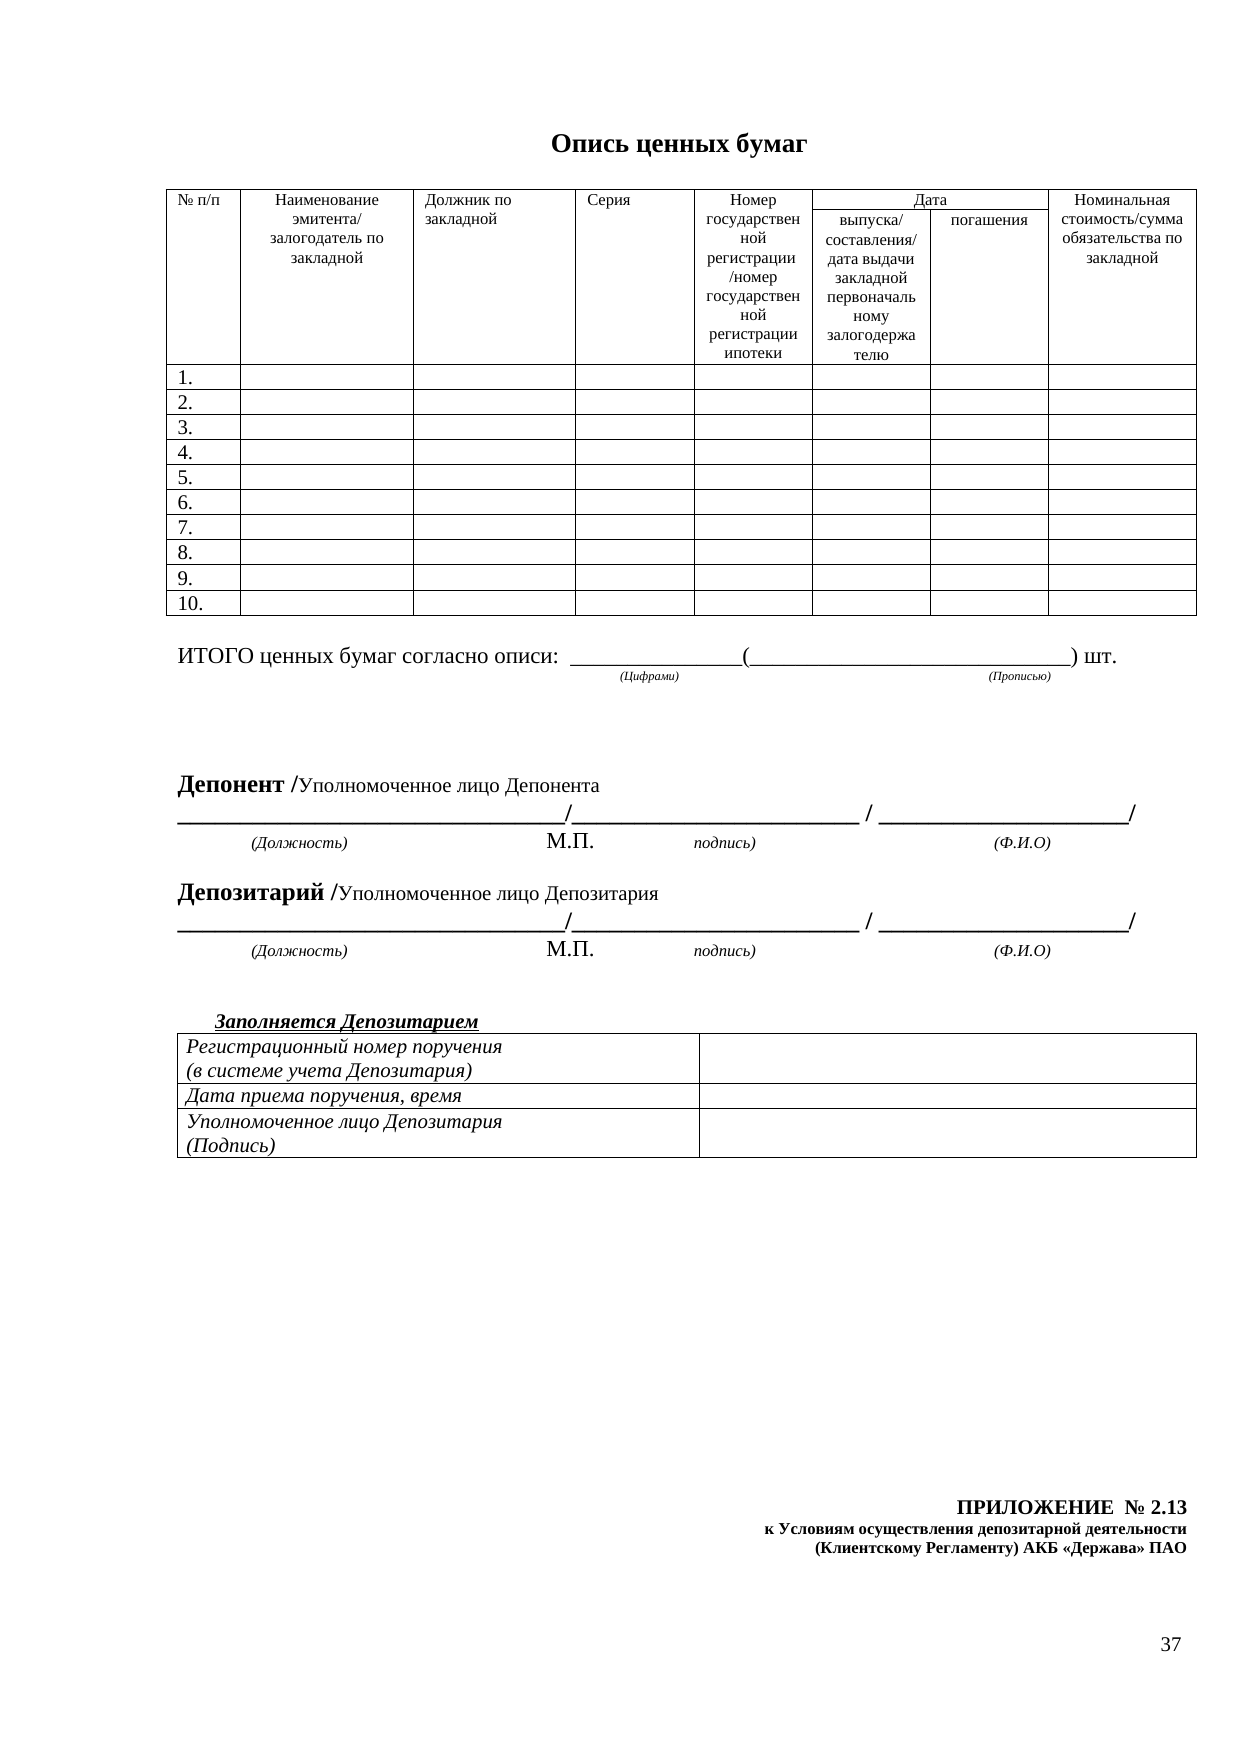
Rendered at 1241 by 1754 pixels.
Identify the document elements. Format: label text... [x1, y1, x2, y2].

table_cell 1. [167, 365, 240, 389]
table_cell [695, 565, 812, 589]
table_cell [414, 465, 575, 489]
table_header [700, 1034, 1196, 1082]
table_cell 4. [167, 440, 240, 464]
table_cell [1049, 415, 1196, 439]
text Заполняется Депозитарием [215, 1009, 1181, 1033]
table_cell [414, 390, 575, 414]
text к Условиям осуществления депозитарной деятельности [162, 1519, 1187, 1538]
table_header Должник по закладной [414, 190, 575, 363]
table_cell [1049, 365, 1196, 389]
table_cell [576, 490, 694, 514]
table_cell [241, 565, 413, 589]
text Опись ценных бумаг [177, 127, 1181, 158]
table_cell [576, 365, 694, 389]
table_cell [931, 540, 1048, 564]
table_cell [414, 365, 575, 389]
table_cell [576, 565, 694, 589]
table_cell 7. [167, 515, 240, 539]
table_cell 6. [167, 490, 240, 514]
table_cell [931, 515, 1048, 539]
table_cell [241, 390, 413, 414]
table_cell [241, 540, 413, 564]
text ИТОГО ценных бумаг согласно описи: _______________(____________________________) шт. [177, 642, 1181, 668]
table_cell [931, 591, 1048, 614]
table_cell [414, 490, 575, 514]
table_cell [414, 440, 575, 464]
table_cell [1049, 591, 1196, 614]
table_cell [1049, 490, 1196, 514]
table_cell 3. [167, 415, 240, 439]
table_cell 5. [167, 465, 240, 489]
table_header Номер государственной регистрации /номер государственной регистрации ипотеки [695, 190, 812, 363]
table_cell [931, 490, 1048, 514]
table_cell [1049, 515, 1196, 539]
table_header Дата [813, 190, 1048, 209]
table_cell выпуска/ составления/дата выдачи закладной первоначальному залогодержателю [813, 210, 930, 363]
table_cell [1049, 540, 1196, 564]
table_cell [700, 1109, 1196, 1157]
table_cell [241, 515, 413, 539]
text Депозитарий /Уполномоченное лицо Депозитария [177, 877, 1181, 906]
table_cell [695, 591, 812, 614]
table_cell [414, 540, 575, 564]
table_cell [813, 540, 930, 564]
table_cell Уполномоченное лицо Депозитария (Подпись) [178, 1109, 699, 1157]
table_cell [576, 465, 694, 489]
table_cell [695, 490, 812, 514]
table_cell [576, 591, 694, 614]
table_cell [931, 565, 1048, 589]
table_cell [241, 440, 413, 464]
table_cell [931, 440, 1048, 464]
table_cell Дата приема поручения, время [178, 1084, 699, 1107]
table_cell [1049, 440, 1196, 464]
table_cell [414, 515, 575, 539]
table_cell [695, 415, 812, 439]
table_cell [576, 440, 694, 464]
table_cell [695, 365, 812, 389]
table_cell [695, 515, 812, 539]
table_cell [695, 465, 812, 489]
table_cell [813, 415, 930, 439]
table_cell [700, 1084, 1196, 1107]
table_cell [1049, 465, 1196, 489]
table_cell 10. [167, 591, 240, 614]
table_cell [576, 390, 694, 414]
table_cell [813, 565, 930, 589]
table_cell [813, 515, 930, 539]
table_cell погашения [931, 210, 1048, 363]
table_header Регистрационный номер поручения (в системе учета Депозитария) [178, 1034, 699, 1082]
table_cell [931, 390, 1048, 414]
text (Цифрами) (Прописью) [177, 668, 1181, 683]
table_header № п/п [167, 190, 240, 363]
table_cell [813, 390, 930, 414]
table_cell [1049, 565, 1196, 589]
table_cell [414, 415, 575, 439]
table_cell [813, 440, 930, 464]
table_cell [241, 591, 413, 614]
text (Клиентскому Регламенту) АКБ «Держава» ПАО [162, 1538, 1187, 1557]
table_cell [813, 591, 930, 614]
text (Должность) М.П. подпись) (Ф.И.О) [177, 935, 1181, 961]
table_cell [695, 540, 812, 564]
table_cell 8. [167, 540, 240, 564]
text Депонент /Уполномоченное лицо Депонента [177, 769, 1181, 798]
table_cell [241, 465, 413, 489]
text (Должность) М.П. подпись) (Ф.И.О) [177, 827, 1181, 853]
table_cell [576, 515, 694, 539]
table_cell 9. [167, 565, 240, 589]
table_cell [695, 440, 812, 464]
table_cell [813, 490, 930, 514]
table_cell [931, 465, 1048, 489]
text _______________________________/_______________________ / ____________________/ [177, 798, 1181, 827]
table_cell [1049, 390, 1196, 414]
table_header Номинальная стоимость/сумма обязательства по закладной [1049, 190, 1196, 363]
table_cell [414, 565, 575, 589]
table_cell [576, 415, 694, 439]
table_cell [241, 365, 413, 389]
table_cell 2. [167, 390, 240, 414]
table_cell [931, 415, 1048, 439]
table_header Наименование эмитента/ залогодатель по закладной [241, 190, 413, 363]
table_cell [695, 390, 812, 414]
table_header Серия [576, 190, 694, 363]
text _______________________________/_______________________ / ____________________/ [177, 906, 1181, 935]
table_cell [241, 415, 413, 439]
table_cell [813, 465, 930, 489]
table_cell [414, 591, 575, 614]
table_cell [241, 490, 413, 514]
table_cell [931, 365, 1048, 389]
text Приложение № 2.13 [162, 1494, 1187, 1519]
table_cell [576, 540, 694, 564]
table_cell [813, 365, 930, 389]
